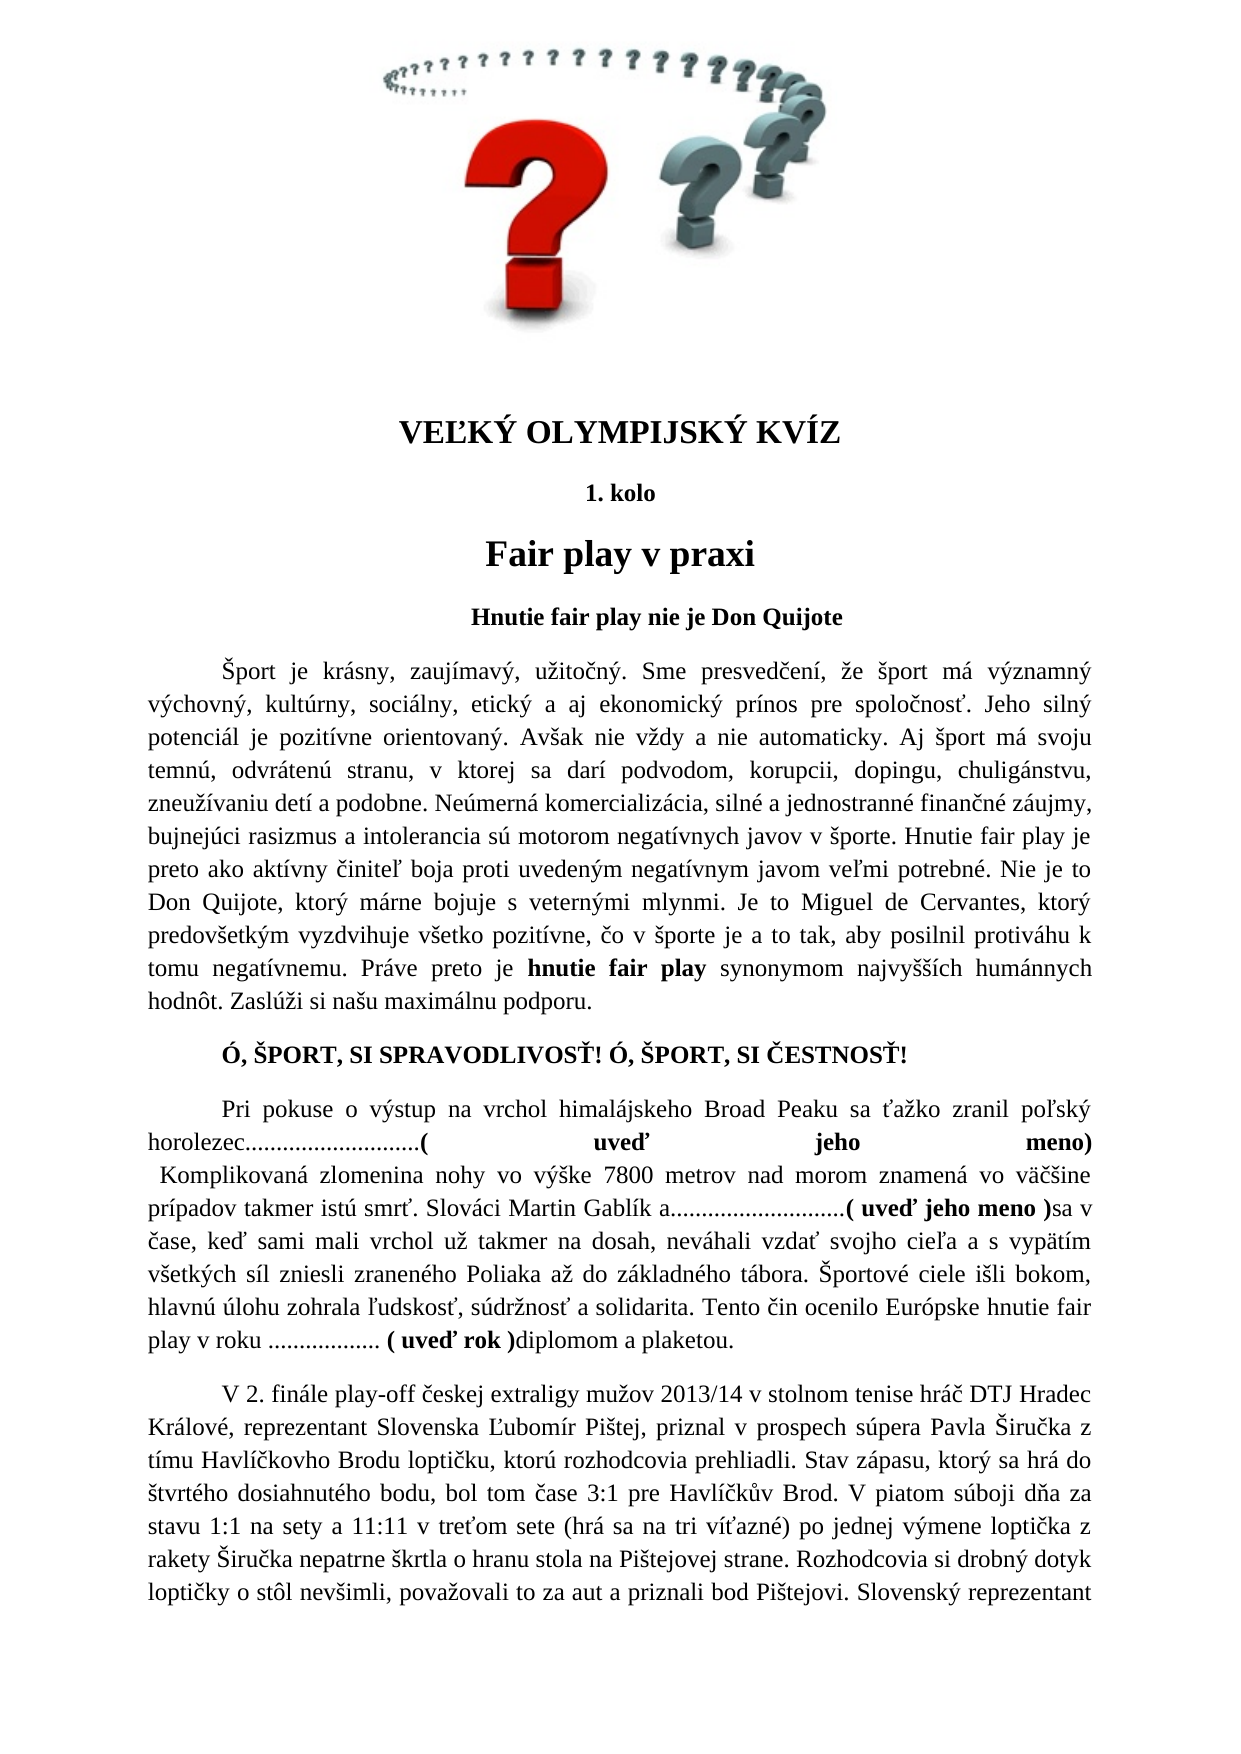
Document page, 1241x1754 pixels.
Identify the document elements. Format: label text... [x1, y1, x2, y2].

text Ó, ŠPORT, SI SPRAVODLIVOSŤ! Ó, ŠPORT, SI ČESTNOSŤ! [148, 1040, 1092, 1069]
text Šport je krásny, zaujímavý, užitočný. Sme presvedčení, že šport má významný výchovný, kultúrny, sociálny, etický a aj ekonomický prínos pre spoločnosť. Jeho silný potenciál je pozitívne orientovaný. Avšak nie vždy a nie automaticky. Aj šport má svoju temnú, odvrátenú stranu, v ktorej sa darí podvodom, korupcii, dopingu, chuligánstvu, zneužívaniu detí a podobne. Neúmerná komercializácia, silné a jednostranné finančné záujmy, bujnejúci rasizmus a intolerancia sú motorom negatívnych javov v športe. Hnutie fair play je preto ako aktívny činiteľ boja proti uvedeným negatívnym javom veľmi potrebné. Nie je to Don Quijote, ktorý márne bojuje s veternými mlynmi. Je to Miguel de Cervantes, ktorý predovšetkým vyzdvihuje všetko pozitívne, čo v športe je a to tak, aby posilnil protiváhu k tomu negatívnemu. Práve preto je hnutie fair play synonymom najvyšších humánnych hodnôt. Zaslúži si našu maximálnu podporu. [148, 656, 1092, 1015]
text Hnutie fair play nie je Don Quijote [148, 602, 1092, 631]
text Pri pokuse o výstup na vrchol himalájskeho Broad Peaku sa ťažko zranil poľský horolezec............................( uveď jeho meno) Komplikovaná zlomenina nohy vo výške 7800 metrov nad morom znamená vo väčšine prípadov takmer istú smrť. Slováci Martin Gablík a............................( uveď jeho meno )sa v čase, keď sami mali vrchol už takmer na dosah, neváhali vzdať svojho cieľa a s vypätím všetkých síl zniesli zraneného Poliaka až do základného tábora. Športové ciele išli bokom, hlavnú úlohu zohrala ľudskosť, súdržnosť a solidarita. Tento čin ocenilo Európske hnutie fair play v roku .................. ( uveď rok )diplomom a plaketou. [148, 1094, 1092, 1354]
text 1. kolo [148, 478, 1092, 506]
text Fair play v praxi [148, 532, 1092, 575]
picture [368, 17, 838, 369]
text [148, 1379, 1092, 1606]
text VEĽKÝ OLYMPIJSKÝ KVÍZ [148, 413, 1092, 451]
